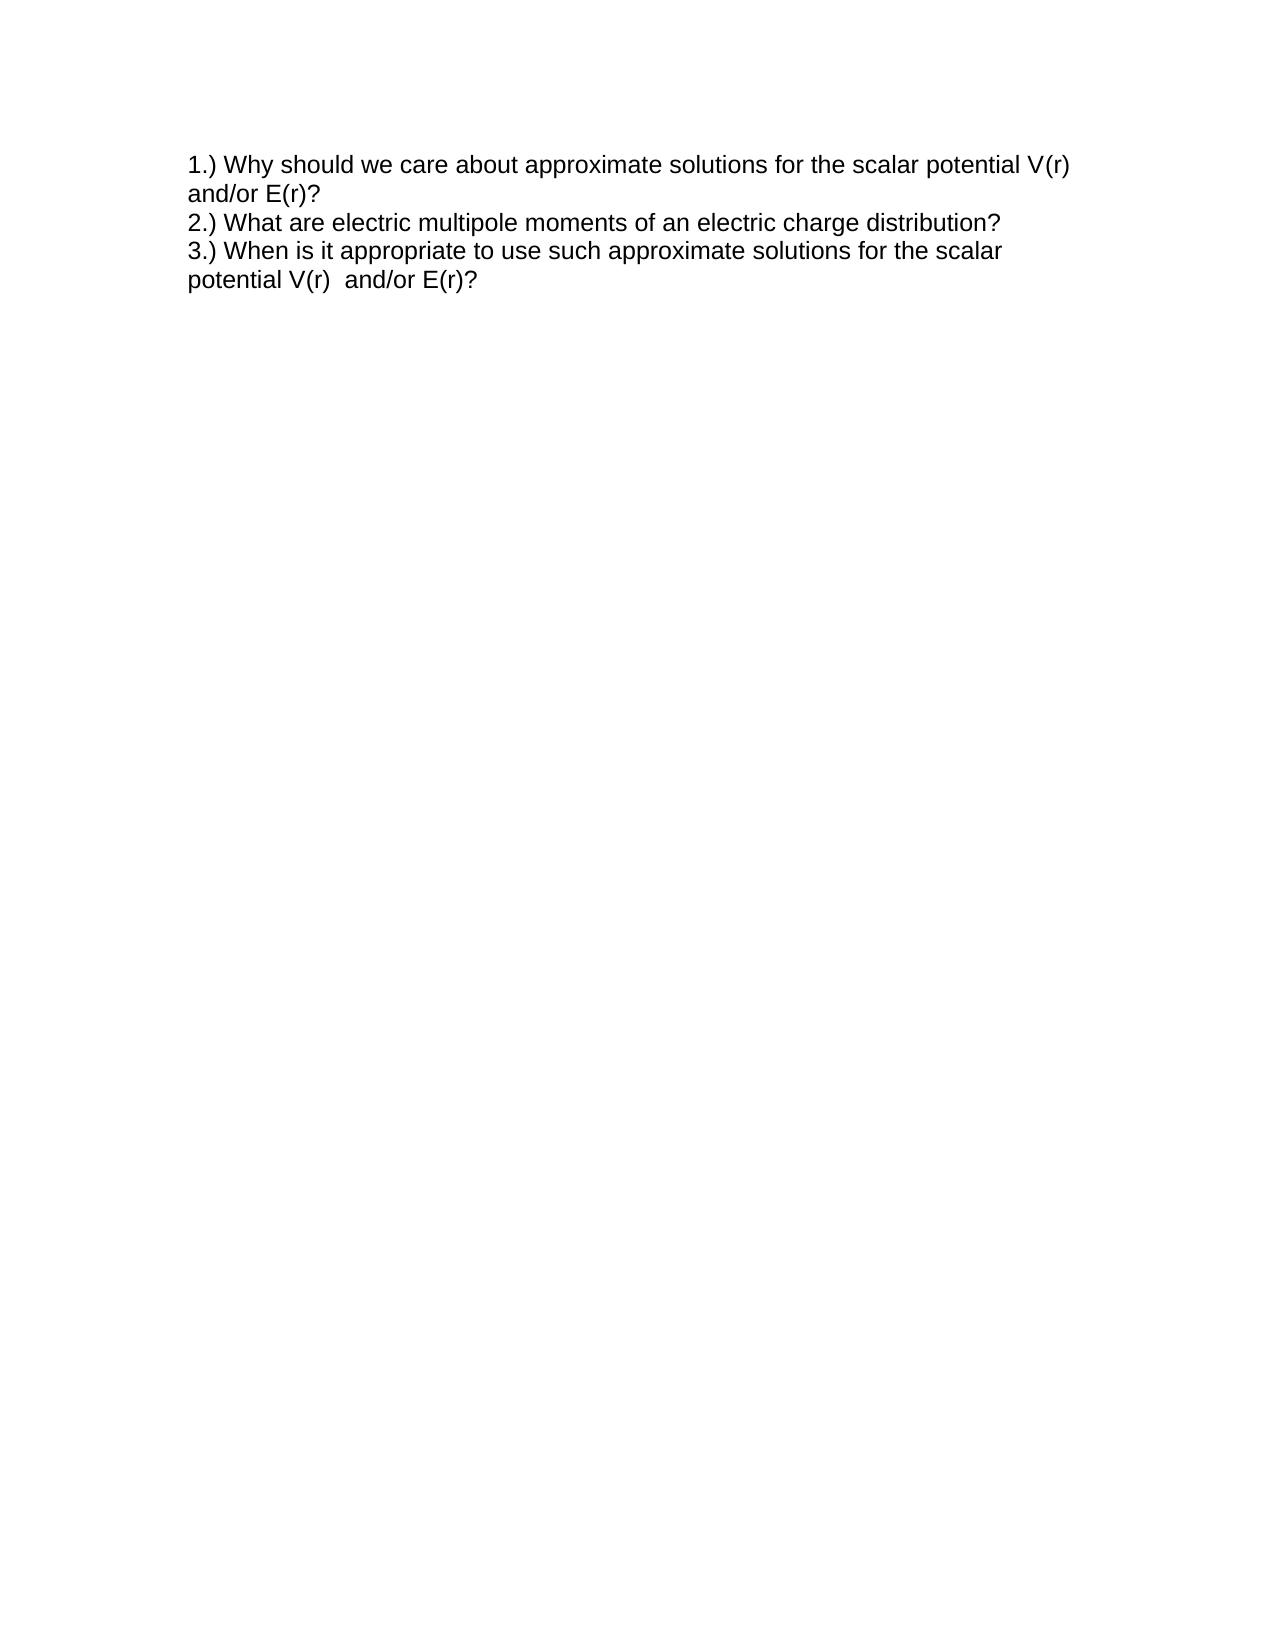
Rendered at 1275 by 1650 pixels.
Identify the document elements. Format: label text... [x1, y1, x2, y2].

text 1.) Why should we care about approximate solutions for the scalar potential V(r) and/or E(r)? [187, 150, 1087, 207]
text 2.) What are electric multipole moments of an electric charge distribution? [187, 207, 1087, 236]
text 3.) When is it appropriate to use such approximate solutions for the scalar potential V(r) and/or E(r)? [187, 236, 1087, 294]
